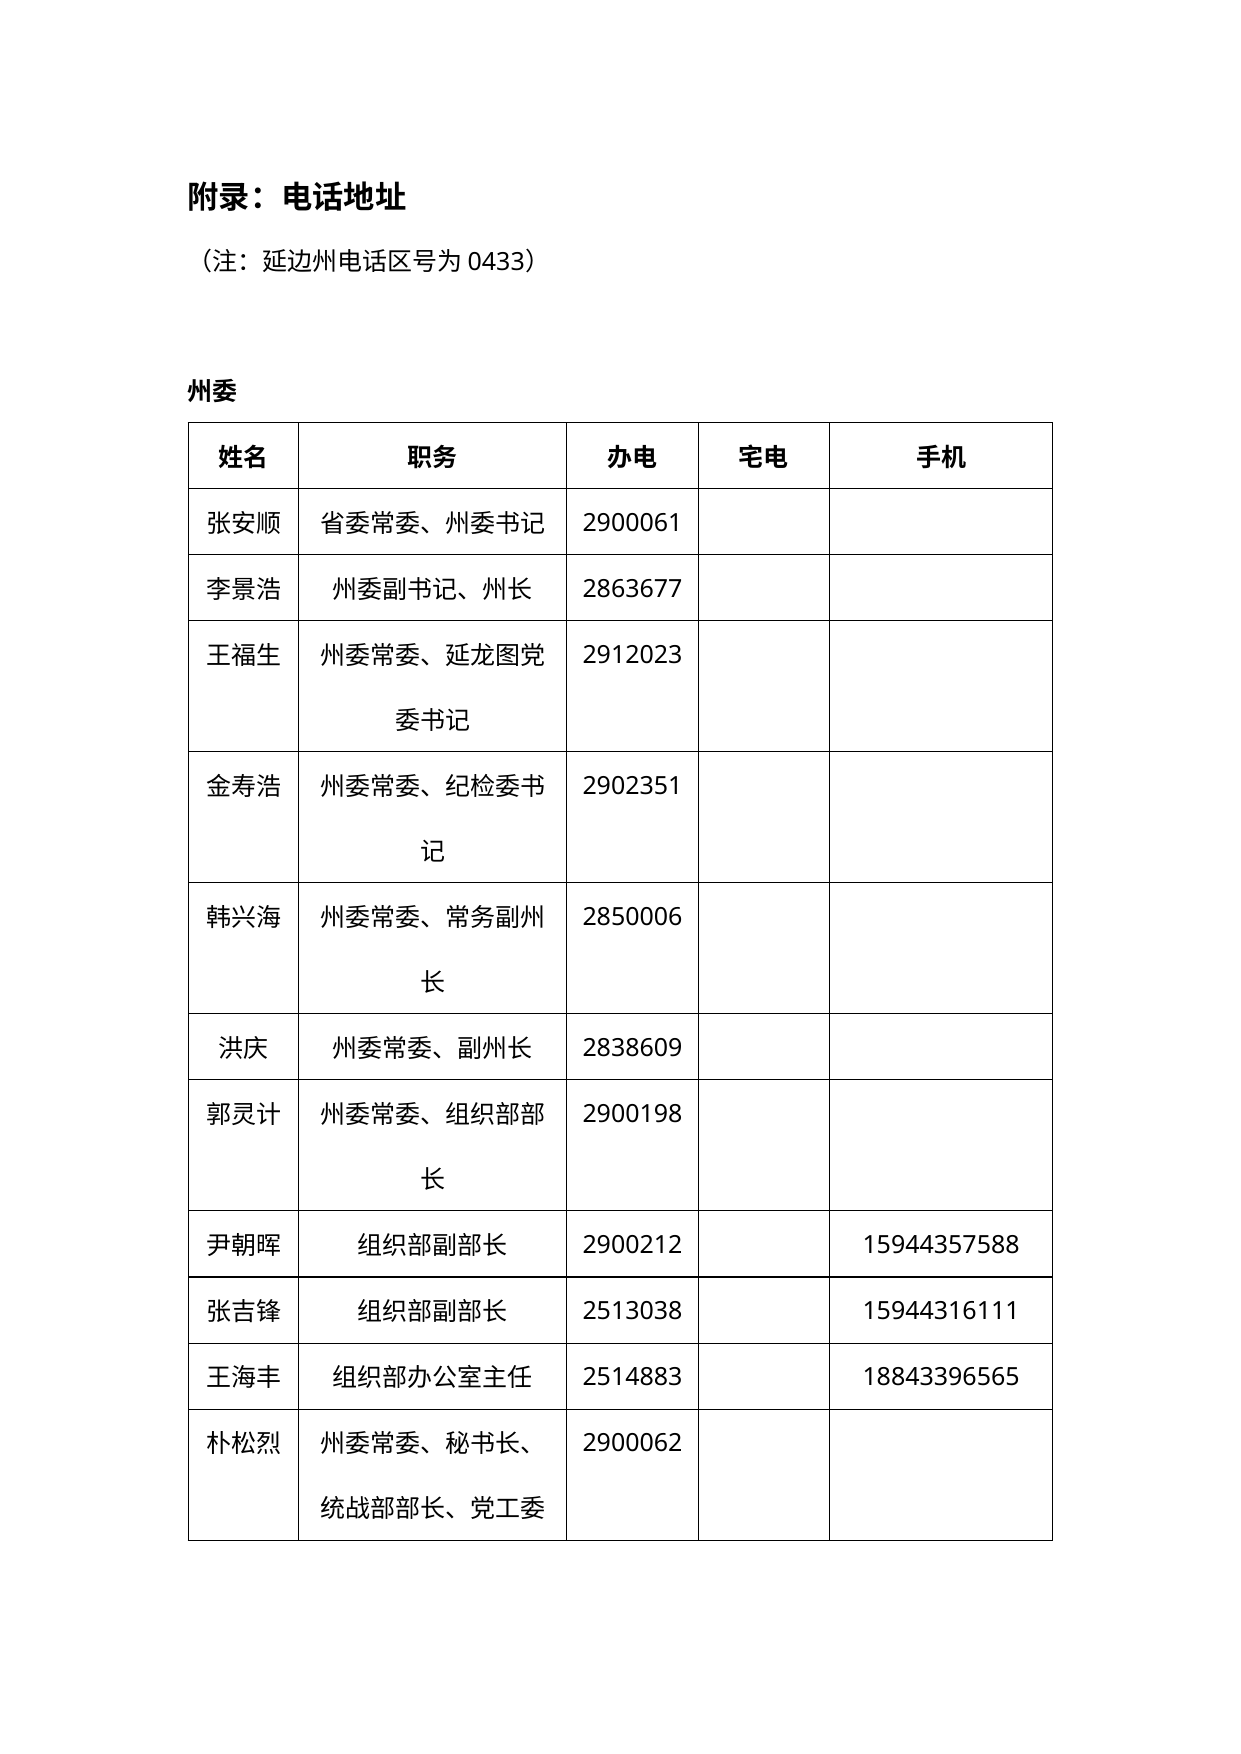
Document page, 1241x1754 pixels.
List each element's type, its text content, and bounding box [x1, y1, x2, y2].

table_cell [830, 1080, 1052, 1210]
table_cell [830, 1014, 1052, 1079]
table_cell 韩兴海 [189, 883, 298, 1013]
table_cell 2513038 [567, 1278, 698, 1342]
table_cell [830, 1410, 1052, 1539]
table_header 办电 [567, 423, 698, 488]
table_cell 州委常委、常务副州长 [299, 883, 566, 1013]
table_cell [299, 1410, 566, 1539]
table_cell 张安顺 [189, 489, 298, 554]
table_cell 2900061 [567, 489, 698, 554]
table_cell 组织部副部长 [299, 1211, 566, 1276]
table_header 手机 [830, 423, 1052, 488]
table_cell [699, 555, 829, 620]
table_cell 组织部副部长 [299, 1278, 566, 1342]
table_cell 2863677 [567, 555, 698, 620]
table_cell [699, 1278, 829, 1342]
table_cell [830, 489, 1052, 554]
table_cell 张吉锋 [189, 1278, 298, 1342]
table_cell 2514883 [567, 1344, 698, 1408]
table_cell 洪庆 [189, 1014, 298, 1079]
table_header 职务 [299, 423, 566, 488]
table_cell [699, 489, 829, 554]
table_cell 15944357588 [830, 1211, 1052, 1276]
table_cell [830, 621, 1052, 751]
text 州委 [187, 357, 1053, 422]
table_cell [830, 752, 1052, 882]
table_cell [699, 1014, 829, 1079]
table_cell 2902351 [567, 752, 698, 882]
table_cell 15944316111 [830, 1278, 1052, 1342]
table_cell 州委常委、组织部部长 [299, 1080, 566, 1210]
table_cell [699, 1410, 829, 1539]
table_cell [699, 883, 829, 1013]
table_cell [699, 621, 829, 751]
text 附录：电话地址 [187, 162, 1053, 227]
table_header 姓名 [189, 423, 298, 488]
table_cell [699, 1080, 829, 1210]
text （注：延边州电话区号为0433） [187, 227, 1053, 292]
table_cell [830, 883, 1052, 1013]
table_cell 尹朝晖 [189, 1211, 298, 1276]
table_cell 州委副书记、州长 [299, 555, 566, 620]
table_cell 郭灵计 [189, 1080, 298, 1210]
table_cell 州委常委、纪检委书记 [299, 752, 566, 882]
table_cell 18843396565 [830, 1344, 1052, 1408]
table_cell 金寿浩 [189, 752, 298, 882]
table_header 宅电 [699, 423, 829, 488]
table_cell [699, 1211, 829, 1276]
table_cell 2900198 [567, 1080, 698, 1210]
table_cell 省委常委、州委书记 [299, 489, 566, 554]
table_cell 2838609 [567, 1014, 698, 1079]
table_cell 王海丰 [189, 1344, 298, 1408]
table_cell 王福生 [189, 621, 298, 751]
table_cell 2850006 [567, 883, 698, 1013]
table_cell [699, 752, 829, 882]
table_cell 朴松烈 [189, 1410, 298, 1539]
table_cell 2912023 [567, 621, 698, 751]
table_cell [699, 1344, 829, 1408]
table_cell 2900062 [567, 1410, 698, 1539]
table_cell 州委常委、延龙图党委书记 [299, 621, 566, 751]
table_cell 2900212 [567, 1211, 698, 1276]
table_cell [830, 555, 1052, 620]
table_cell 组织部办公室主任 [299, 1344, 566, 1408]
table_cell 李景浩 [189, 555, 298, 620]
table_cell 州委常委、副州长 [299, 1014, 566, 1079]
